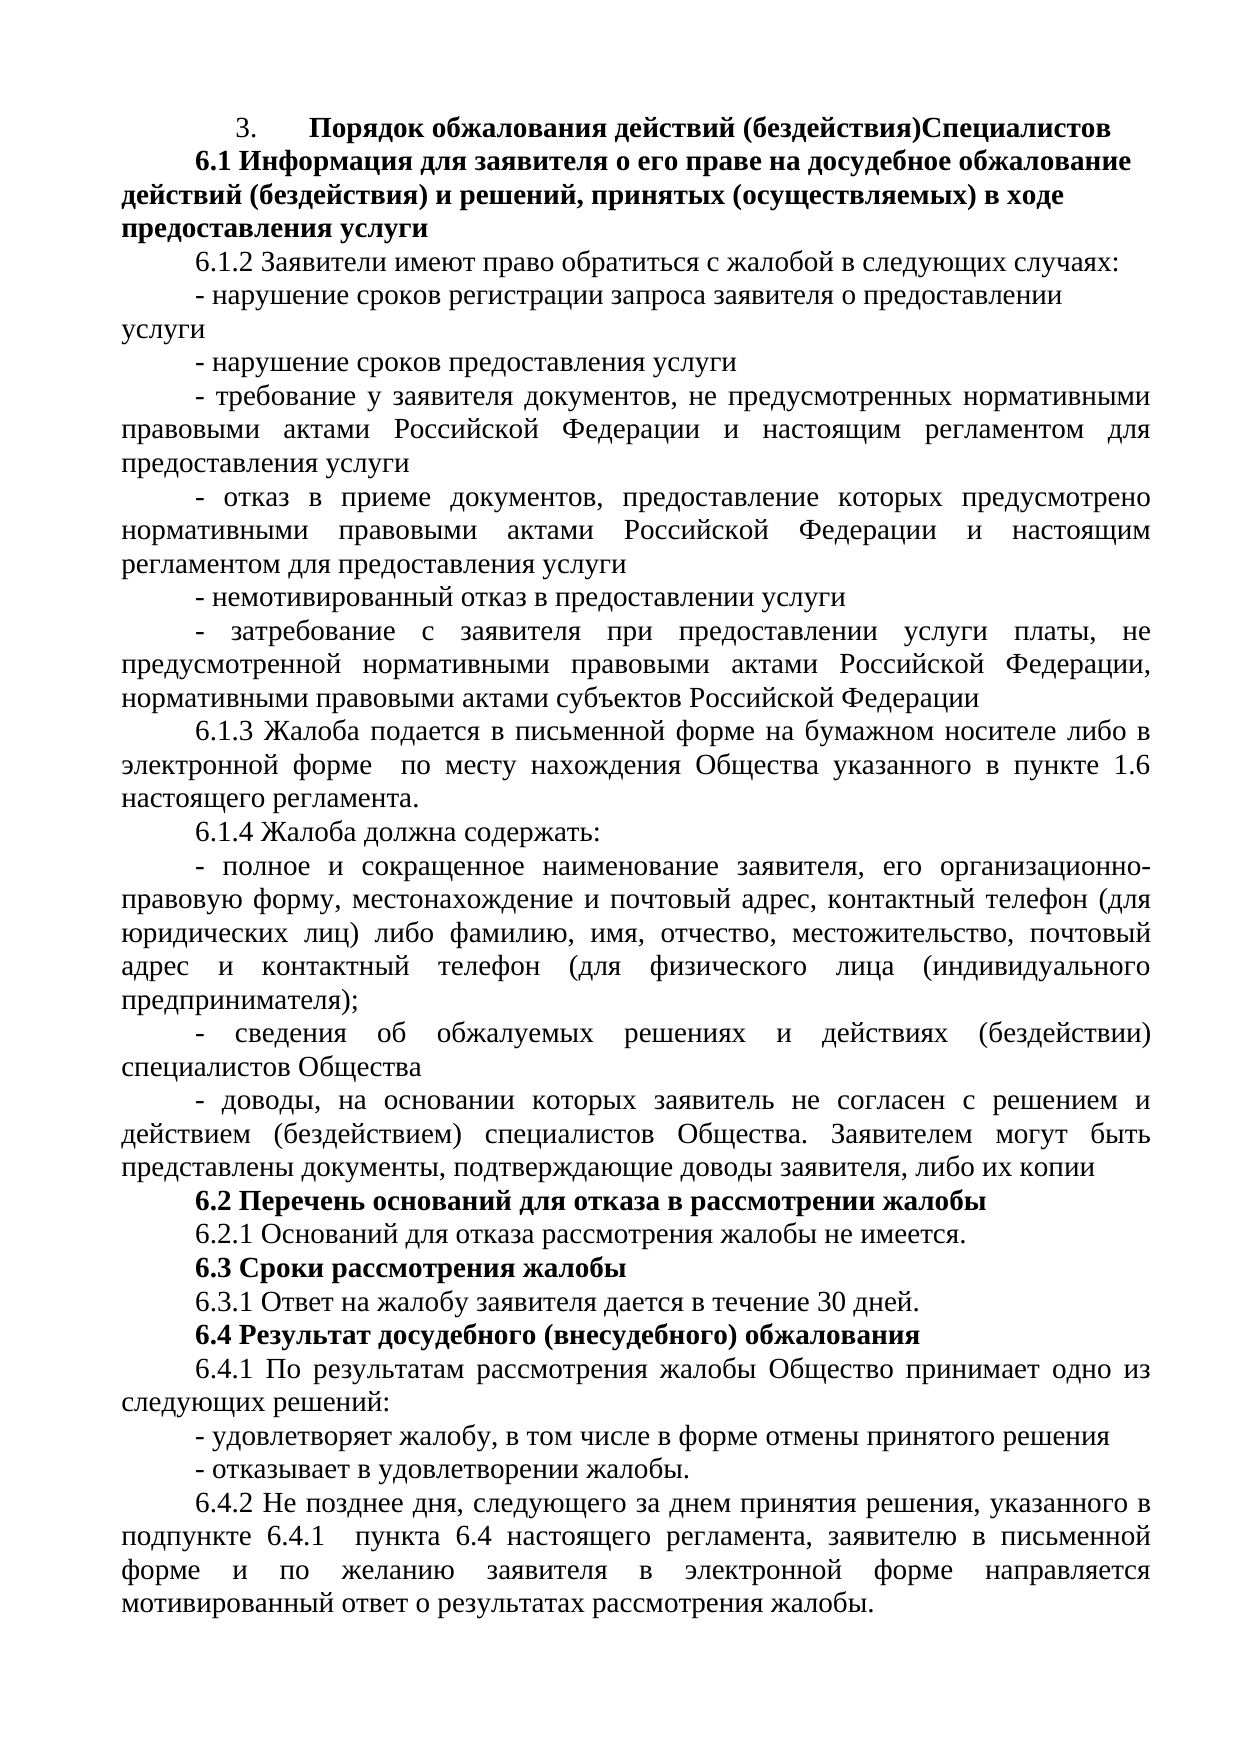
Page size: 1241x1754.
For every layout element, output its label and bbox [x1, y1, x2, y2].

table_header [118, 110, 1155, 1653]
